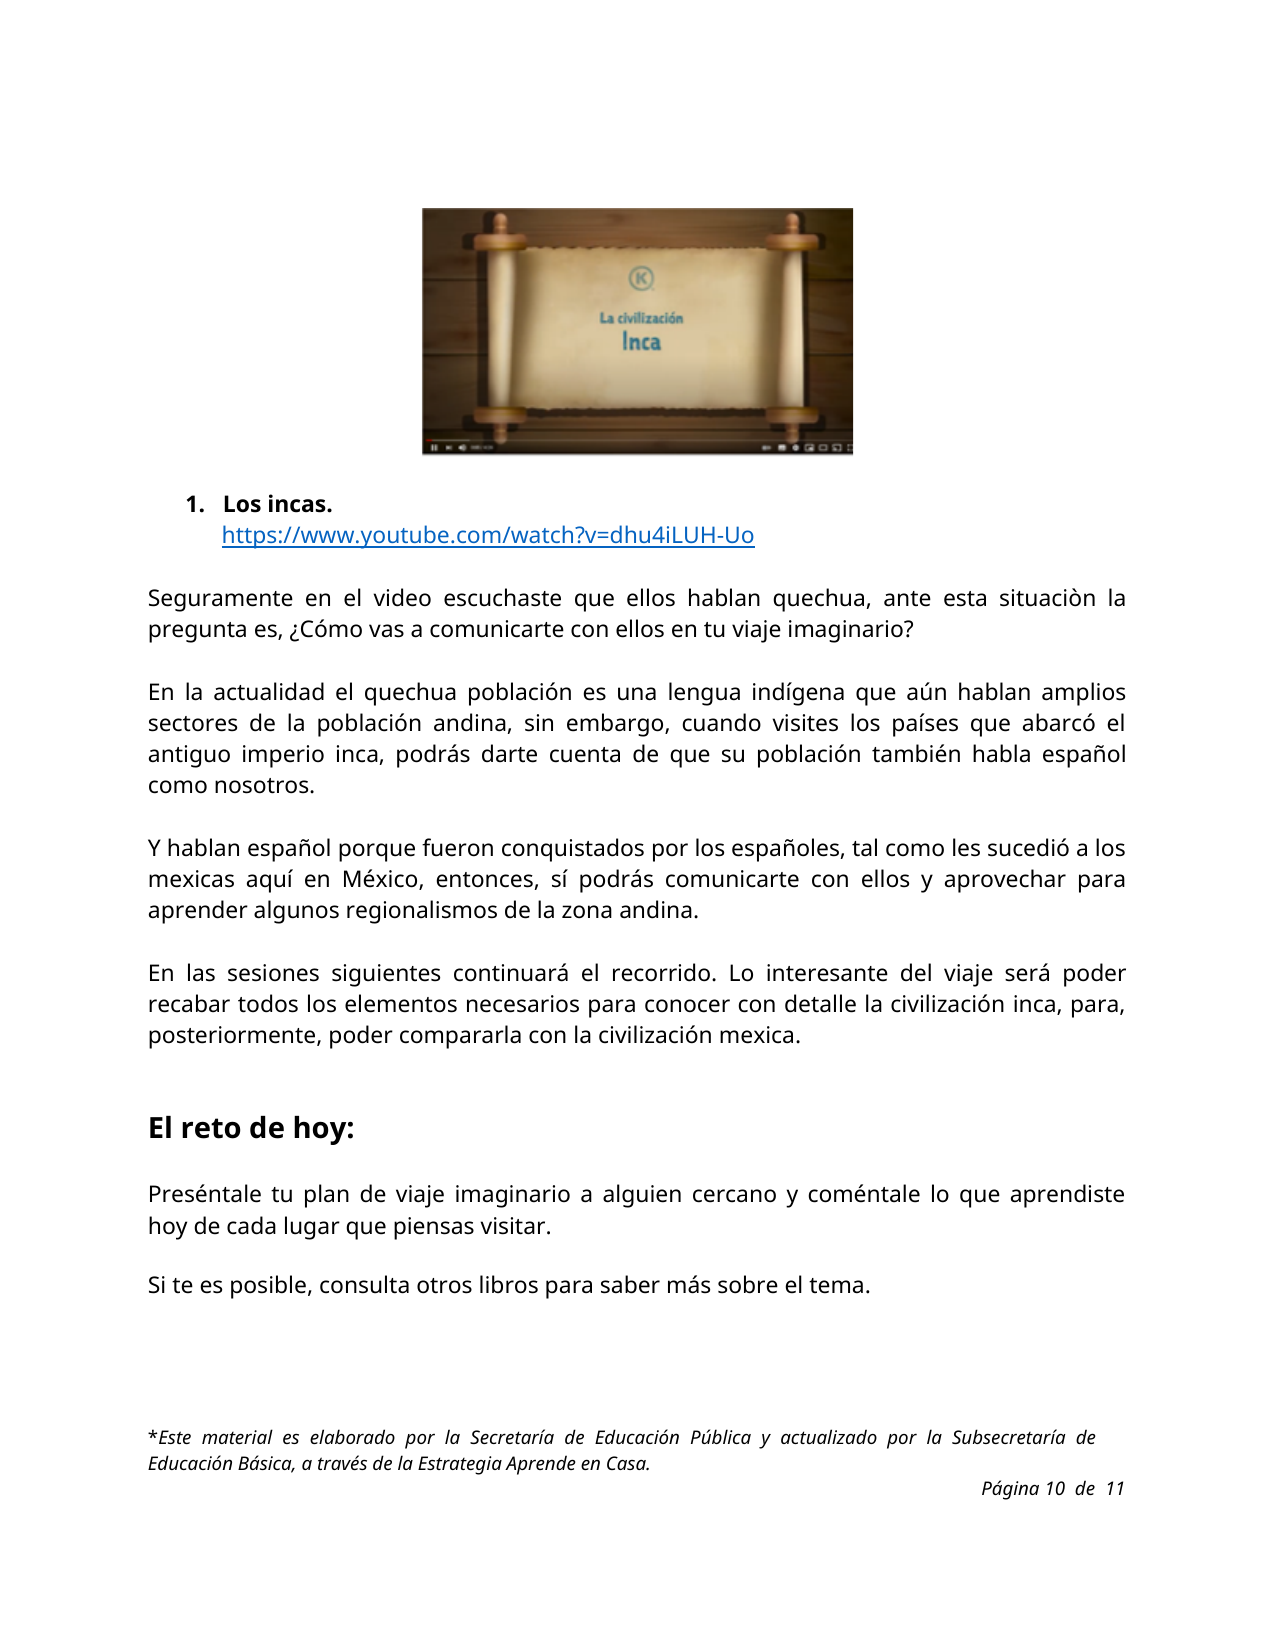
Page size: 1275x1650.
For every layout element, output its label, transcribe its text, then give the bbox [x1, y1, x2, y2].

text Preséntale tu plan de viaje imaginario a alguien cercano y coméntale lo que aprendiste hoy de cada lugar que piensas visitar. [148, 1178, 1127, 1241]
list Los incas. [185, 488, 1127, 519]
text https://www.youtube.com/watch?v=dhu4iLUH-Uo [221, 519, 1127, 551]
picture [421, 208, 854, 457]
text Y hablan español porque fueron conquistados por los españoles, tal como les sucedió a los mexicas aquí en México, entonces, sí podrás comunicarte con ellos y aprovechar para aprender algunos regionalismos de la zona andina. [148, 832, 1127, 926]
text El reto de hoy: [148, 1107, 1127, 1147]
text Si te es posible, consulta otros libros para saber más sobre el tema. [148, 1269, 1127, 1301]
text Seguramente en el video escuchaste que ellos hablan quechua, ante esta situaciòn la pregunta es, ¿Cómo vas a comunicarte con ellos en tu viaje imaginario? [148, 582, 1127, 644]
text En las sesiones siguientes continuará el recorrido. Lo interesante del viaje será poder recabar todos los elementos necesarios para conocer con detalle la civilización inca, para, posteriormente, poder compararla con la civilización mexica. [148, 957, 1127, 1051]
text En la actualidad el quechua población es una lengua indígena que aún hablan amplios sectores de la población andina, sin embargo, cuando visites los países que abarcó el antiguo imperio inca, podrás darte cuenta de que su población también habla español como nosotros. [148, 676, 1127, 801]
